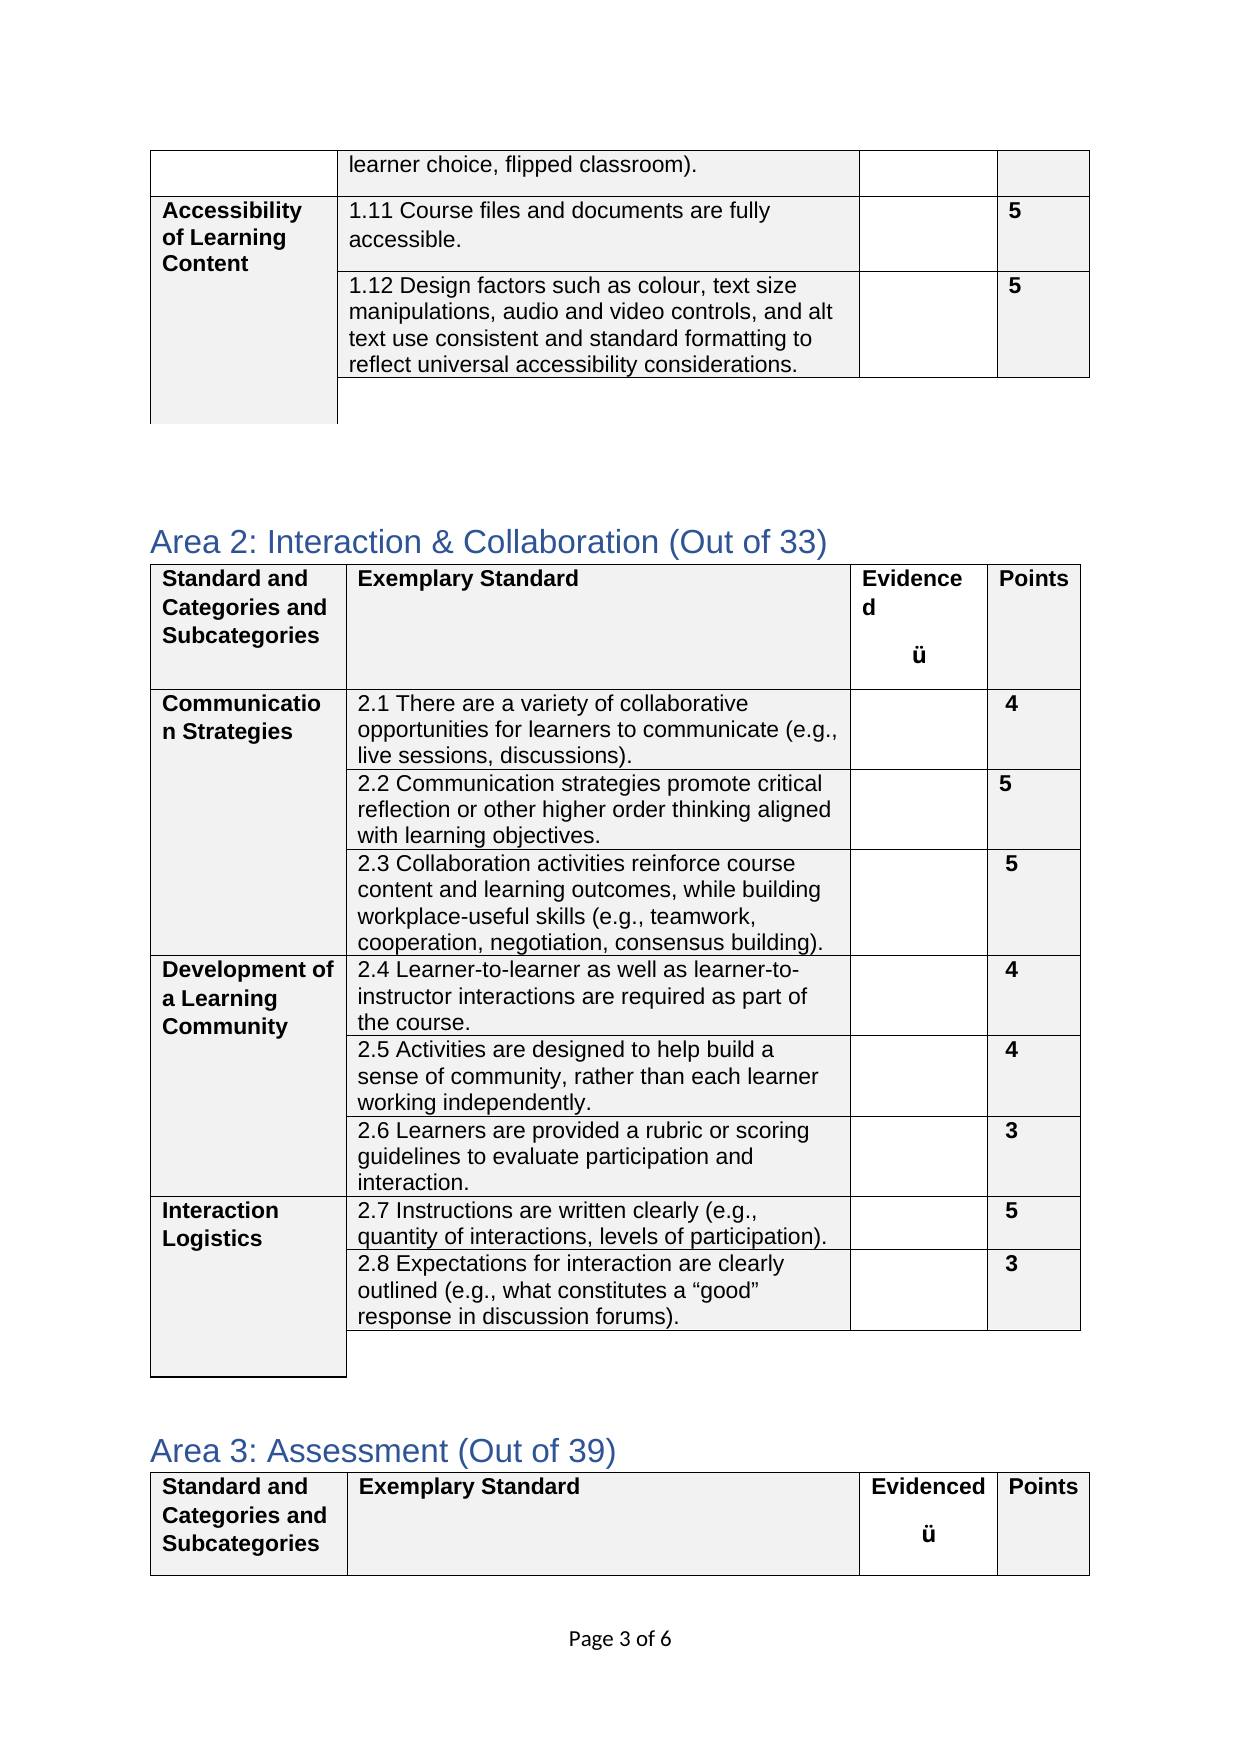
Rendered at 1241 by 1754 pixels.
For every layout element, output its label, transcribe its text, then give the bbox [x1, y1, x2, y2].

table_cell 4 [988, 1036, 1080, 1116]
table_cell [851, 1117, 987, 1196]
table_cell [851, 1036, 987, 1116]
subtitle Area 2: Interaction & Collaboration (Out of 33) [150, 523, 1090, 561]
table_header Exemplary Standard [347, 565, 850, 689]
table_cell 5 [998, 272, 1089, 377]
table_header Exemplary Standard [348, 1473, 859, 1575]
table_cell 1.11 Course files and documents are fully accessible. [338, 197, 859, 271]
table_header Points [988, 565, 1080, 689]
table_header Evidenced ü [860, 1473, 997, 1575]
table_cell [338, 151, 859, 196]
table_cell 2.5 Activities are designed to help build a sense of community, rather than each learner working independently. [347, 1036, 850, 1116]
table_cell 2.3 Collaboration activities reinforce course content and learning outcomes, while building workplace-useful skills (e.g., teamwork, cooperation, negotiation, consensus building). [347, 850, 850, 955]
table_cell 2.7 Instructions are written clearly (e.g., quantity of interactions, levels of participation). [347, 1197, 850, 1249]
table_cell 5 [988, 1197, 1080, 1249]
table_cell 2.1 There are a variety of collaborative opportunities for learners to communicate (e.g., live sessions, discussions). [347, 690, 850, 769]
table_cell 5 [988, 850, 1080, 955]
table_cell [860, 197, 997, 271]
table_cell [851, 850, 987, 955]
table_cell 5 [988, 770, 1080, 849]
table_header Standard and Categories and Subcategories [151, 565, 346, 689]
table_header Standard and Categories and Subcategories [151, 1473, 347, 1575]
table_cell 2.6 Learners are provided a rubric or scoring guidelines to evaluate participation and interaction. [347, 1117, 850, 1196]
table_header Points [998, 1473, 1089, 1575]
table_cell 4 [988, 690, 1080, 769]
table_cell 5 [998, 197, 1089, 271]
table_cell [860, 272, 997, 377]
table_cell [851, 1197, 987, 1249]
table_cell 3 [988, 1250, 1080, 1329]
table_cell Development of a Learning Community [151, 956, 346, 1196]
table_cell 2.8 Expectations for interaction are clearly outlined (e.g., what constitutes a “good” response in discussion forums). [347, 1250, 850, 1329]
table_cell [851, 690, 987, 769]
table_cell [851, 956, 987, 1035]
table_cell [851, 1250, 987, 1329]
table_header Evidenced ü [851, 565, 987, 689]
table_cell Communication Strategies [151, 690, 346, 955]
table_cell [851, 770, 987, 849]
table_cell 2.2 Communication strategies promote critical reflection or other higher order thinking aligned with learning objectives. [347, 770, 850, 849]
table_cell 2.4 Learner-to-learner as well as learner-to-instructor interactions are required as part of the course. [347, 956, 850, 1035]
table_cell [860, 151, 997, 196]
table_cell 3 [998, 151, 1089, 196]
table_cell 3 [988, 1117, 1080, 1196]
table_cell 1.12 Design factors such as colour, text size manipulations, audio and video controls, and alt text use consistent and standard formatting to reflect universal accessibility considerations. [338, 272, 859, 377]
table_cell Accessibility of Learning Content [151, 197, 337, 424]
table_cell Interaction Logistics [151, 1197, 346, 1376]
subtitle Area 3: Assessment (Out of 39) [150, 1431, 1090, 1469]
table_cell 4 [988, 956, 1080, 1035]
